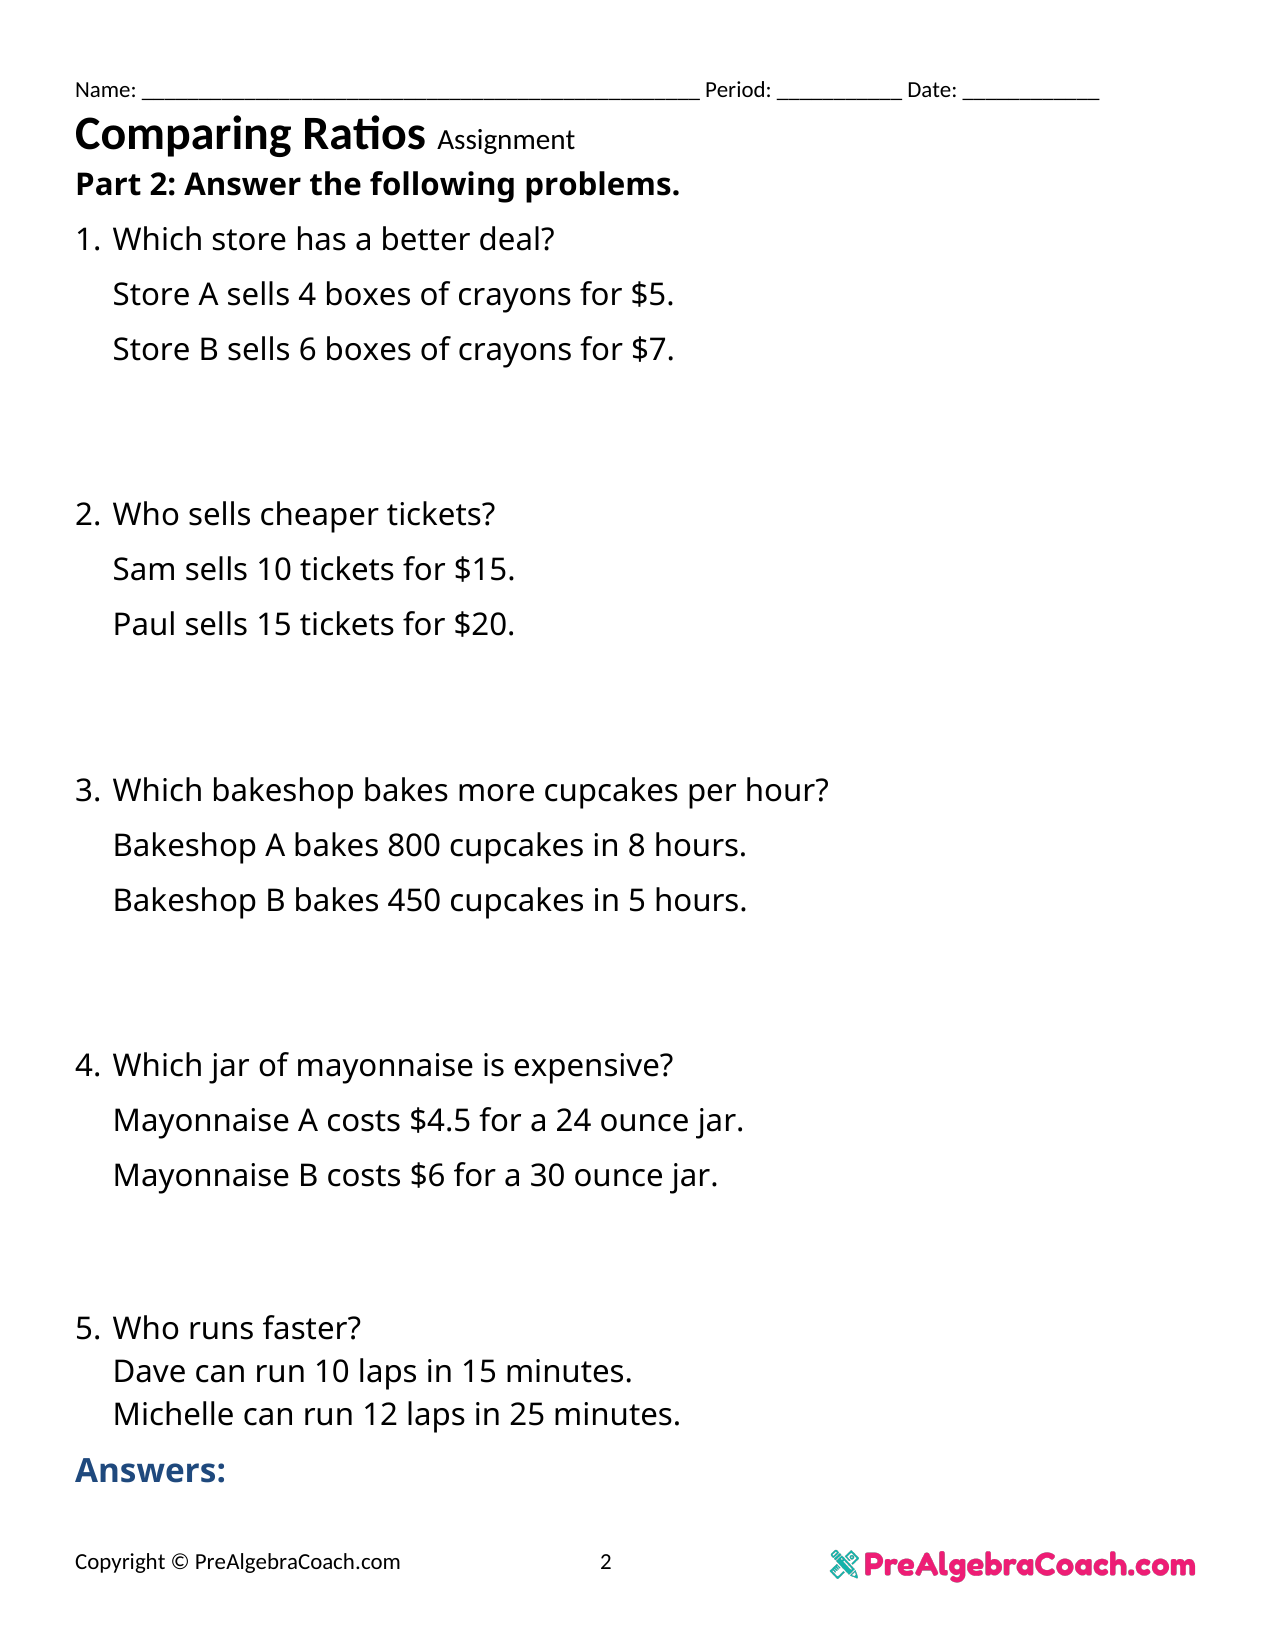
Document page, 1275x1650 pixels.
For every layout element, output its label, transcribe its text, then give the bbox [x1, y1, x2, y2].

text Store A sells 4 boxes of crayons for $5. [75, 272, 1200, 314]
list Dave can run 10 laps in 15 minutes. [75, 1349, 1200, 1391]
list Mayonnaise B costs $6 for a 30 ounce jar. [112, 1153, 1200, 1196]
list Who runs faster? [75, 1306, 1200, 1349]
text Part 2: Answer the following problems. [75, 162, 1200, 204]
list Store B sells 6 boxes of crayons for $7. [112, 327, 1200, 369]
list Paul sells 15 tickets for $20. [112, 602, 1200, 645]
list Michelle can run 12 laps in 25 minutes. [112, 1391, 1200, 1434]
text Sam sells 10 tickets for $15. [75, 547, 1200, 590]
list Which jar of mayonnaise is expensive? [75, 1043, 1200, 1086]
list Who sells cheaper tickets? [75, 492, 1200, 535]
text Bakeshop A bakes 800 cupcakes in 8 hours. [75, 823, 1200, 865]
picture [817, 1545, 1210, 1584]
list Which bakeshop bakes more cupcakes per hour? [75, 768, 1200, 810]
text Bakeshop B bakes 450 cupcakes in 5 hours. [112, 878, 1200, 921]
list Which store has a better deal? [75, 217, 1200, 259]
text Mayonnaise A costs $4.5 for a 24 ounce jar. [75, 1098, 1200, 1141]
text Answers: [75, 1447, 1200, 1492]
